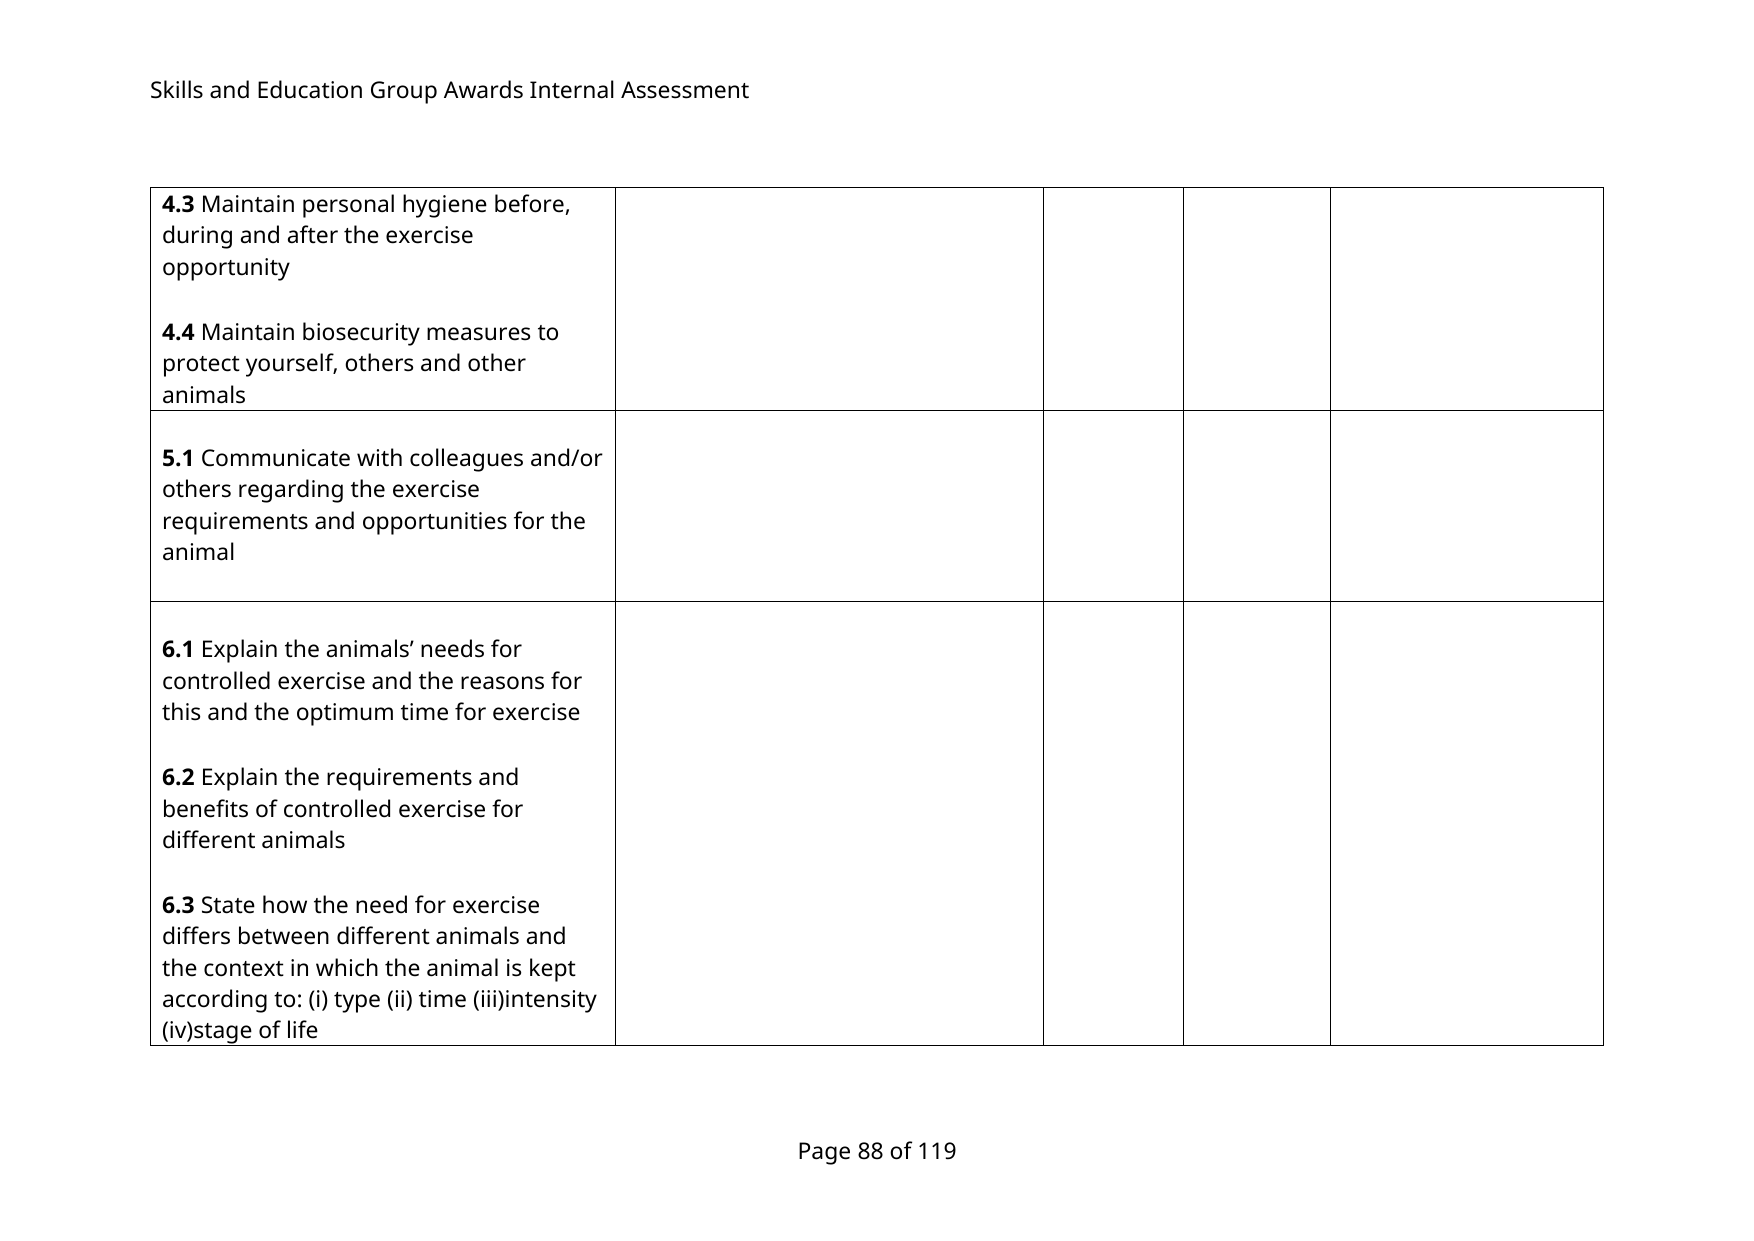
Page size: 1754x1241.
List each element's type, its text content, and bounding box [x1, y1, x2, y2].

table_cell [1044, 411, 1183, 601]
table_cell [1184, 188, 1330, 410]
table_cell [1044, 602, 1183, 1045]
table_cell [1331, 411, 1603, 601]
table_cell [1184, 602, 1330, 1045]
table_cell [1331, 188, 1603, 410]
table_cell [1044, 188, 1183, 410]
table_cell [616, 602, 1043, 1045]
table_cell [151, 188, 615, 410]
table_cell [616, 411, 1043, 601]
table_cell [151, 602, 615, 1045]
table_cell [616, 188, 1043, 410]
table_cell 5.1 Communicate with colleagues and/or others regarding the exercise requirements and opportunities for the animal [151, 411, 615, 601]
table_cell [1184, 411, 1330, 601]
table_cell [1331, 602, 1603, 1045]
